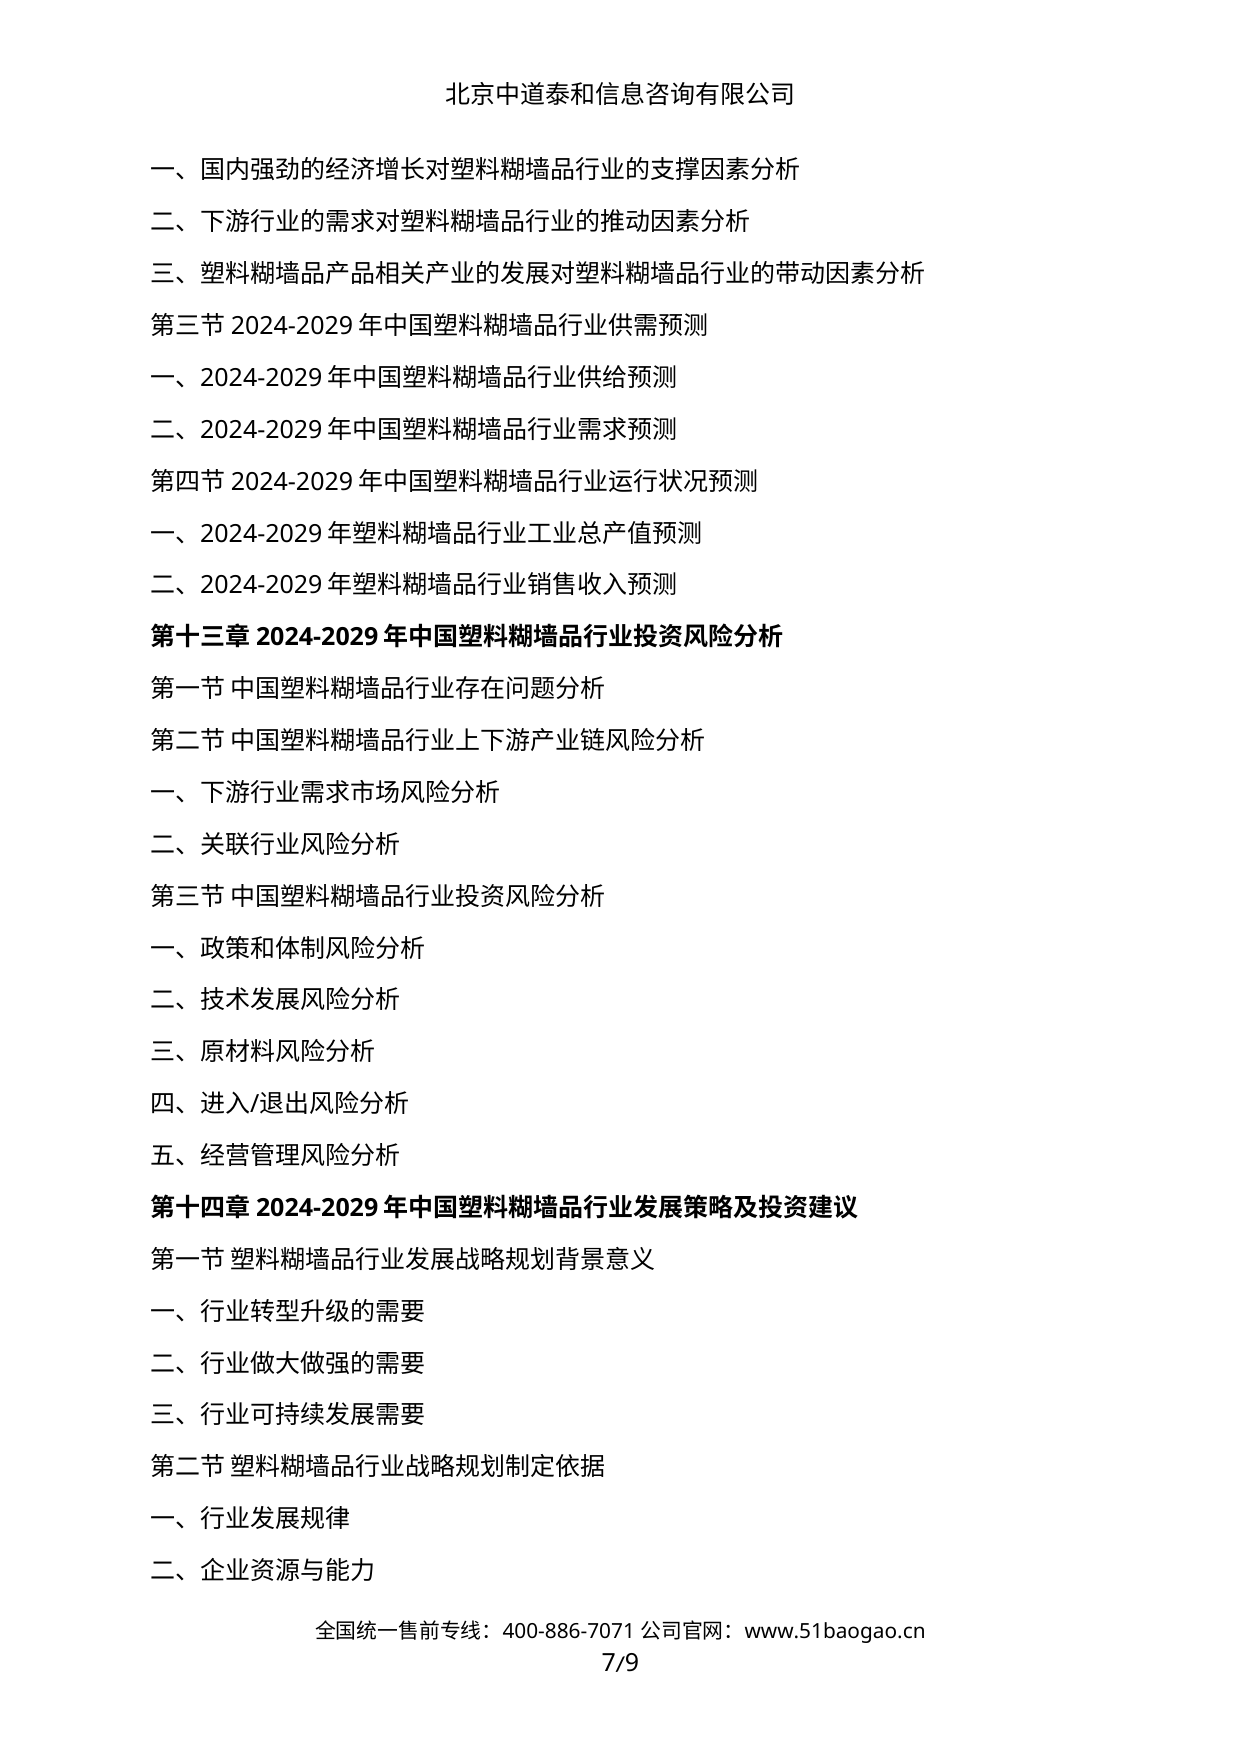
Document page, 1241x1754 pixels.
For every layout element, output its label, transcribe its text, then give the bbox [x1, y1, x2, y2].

text 二、行业做大做强的需要 [150, 1343, 1090, 1379]
text 第十三章 2024-2029年中国塑料糊墙品行业投资风险分析 [150, 617, 1090, 653]
text 第二节 塑料糊墙品行业战略规划制定依据 [150, 1447, 1090, 1483]
text 第十四章 2024-2029年中国塑料糊墙品行业发展策略及投资建议 [150, 1187, 1090, 1224]
text 一、政策和体制风险分析 [150, 928, 1090, 964]
text 二、2024-2029年中国塑料糊墙品行业需求预测 [150, 409, 1090, 446]
text 第一节 塑料糊墙品行业发展战略规划背景意义 [150, 1239, 1090, 1276]
text 一、2024-2029年塑料糊墙品行业工业总产值预测 [150, 513, 1090, 549]
text 第四节 2024-2029年中国塑料糊墙品行业运行状况预测 [150, 461, 1090, 497]
text 二、技术发展风险分析 [150, 980, 1090, 1016]
text 三、塑料糊墙品产品相关产业的发展对塑料糊墙品行业的带动因素分析 [150, 254, 1090, 290]
text 一、行业发展规律 [150, 1499, 1090, 1535]
text 二、关联行业风险分析 [150, 824, 1090, 861]
text 第三节 中国塑料糊墙品行业投资风险分析 [150, 876, 1090, 912]
text 二、下游行业的需求对塑料糊墙品行业的推动因素分析 [150, 202, 1090, 238]
text 二、2024-2029年塑料糊墙品行业销售收入预测 [150, 565, 1090, 601]
text 第一节 中国塑料糊墙品行业存在问题分析 [150, 669, 1090, 705]
text 三、原材料风险分析 [150, 1032, 1090, 1068]
text 一、下游行业需求市场风险分析 [150, 772, 1090, 809]
text 第三节 2024-2029年中国塑料糊墙品行业供需预测 [150, 306, 1090, 342]
text 二、企业资源与能力 [150, 1551, 1090, 1587]
text 四、进入/退出风险分析 [150, 1084, 1090, 1120]
text 五、经营管理风险分析 [150, 1136, 1090, 1172]
text 一、行业转型升级的需要 [150, 1291, 1090, 1327]
text 第二节 中国塑料糊墙品行业上下游产业链风险分析 [150, 721, 1090, 757]
text 一、2024-2029年中国塑料糊墙品行业供给预测 [150, 357, 1090, 394]
text 一、国内强劲的经济增长对塑料糊墙品行业的支撑因素分析 [150, 150, 1090, 186]
text 三、行业可持续发展需要 [150, 1395, 1090, 1431]
